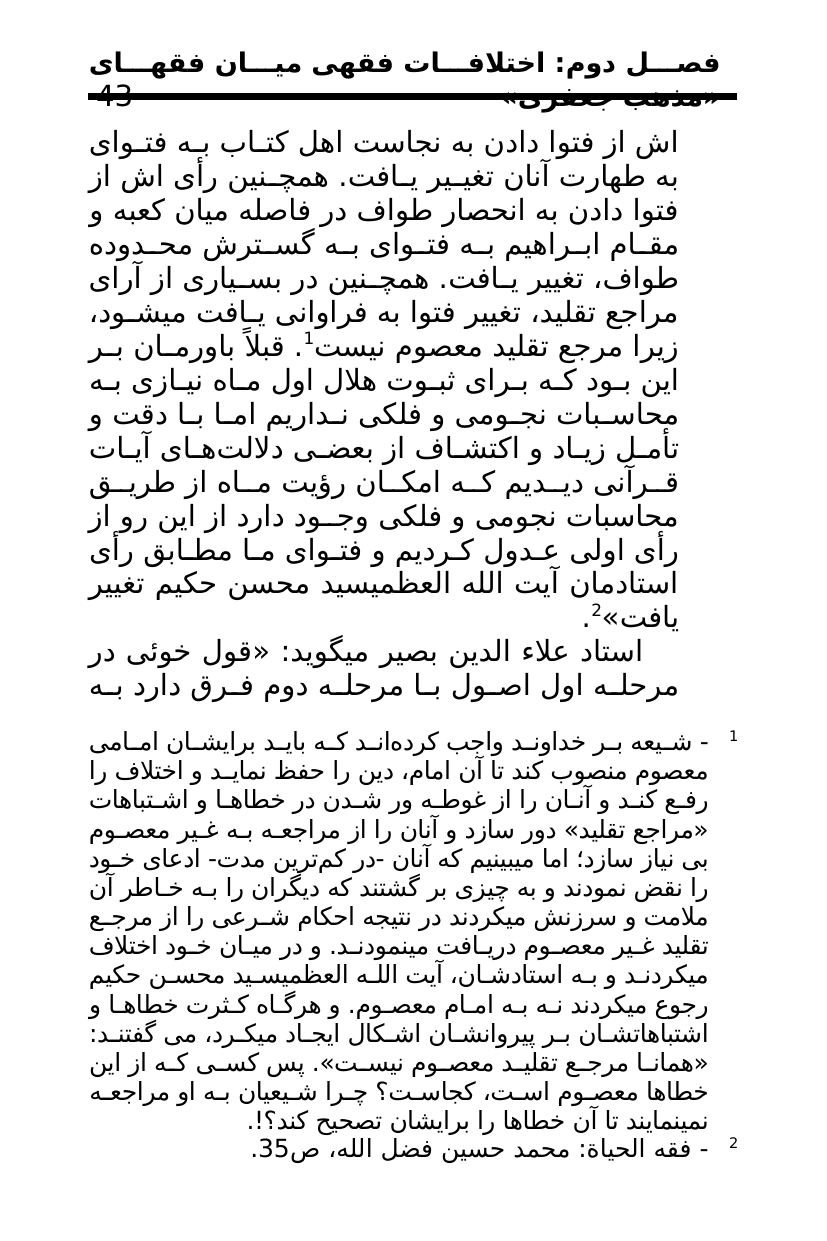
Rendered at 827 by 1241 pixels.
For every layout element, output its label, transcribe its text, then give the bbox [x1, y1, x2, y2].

text استاد علاء الدین بصیر می‏گوید: «قول خوئی در مرحله اول اصول با مرحله دوم فرق دارد به گونه‏ای که در مرحله دوم قائل به عمل نکردن به مراسیل صدوق است. در حالی که در مرحله اول به جواز عمل به مراسیلش تصریح کرده بود. و این امر مستلزم تغییر آشکاری در فتاوای خوئی می‏باشد، زیرا تعداد مراسیل صدوق در کتابش، «من لا یحضره الفقیه» بیشتر از (2050) حدیث مرسل است، یعنی چیزی در حدود نصف کتاب. همچنین مستلزم این است که عمل به فتاوای قدیم برای مدت طولانی ادامه می‌یابد، از آن جهت که مرحله اول در ابتدای حیاتش همانند یک مجتهد ظاهر شده و مرحله دوم قبل از وفاتش ظهور یافته است». [89, 635, 679, 703]
text محمد حسین فضل الله می‏گوید: «همانا مجتهدی که در فتوایش از ادله شرعی مثل کتاب و سنت، بر اساس فهم اجتهادی اش عمل می‏نماید، بعضی مواقع رأی اش تغییر می‌یابد. و این به خاطر وجود خطا در مجتهد می‏باشد... و بعضی از فقهاء متقدم را دیده ایم که در کتاب‌هایش اجتهادات مختلفی داشته‌اند. همان طور که چنین امری از شهید اول نقل شده است. همان طور بعضی از مراجع تقلید معاصرمان مثل آیت الله العظمی‏سید محسن حکیم می‏بینیم که رأی اش از فتوا دادن به نجاست اهل کتاب به فتوای به طهارت آنان تغییر یافت. همچنین رأی اش از فتوا دادن به انحصار طواف در فاصله میان کعبه و مقام ابراهیم به فتوای به گسترش محدوده طواف، تغییر یافت. همچنین در بسیاری از آرای مراجع تقلید، تغییر فتوا به فراوانی یافت می‏شود، زیرا مرجع تقلید معصوم نیست. قبلاً باورمان بر این بود که برای ثبوت هلال اول ماه نیازی به محاسبات نجومی و فلکی نداریم اما با دقت و تأمل زیاد و اکتشاف از بعضی دلالت‌های آیات قرآنی دیدیم که امکان رؤیت ماه از طریق محاسبات نجومی و فلکی وجود دارد از این رو از رأی اولی عدول کردیم و فتوای ما مطابق رأی استادمان آیت الله العظمی‏سید محسن حکیم تغییر یافت». [89, 125, 679, 635]
